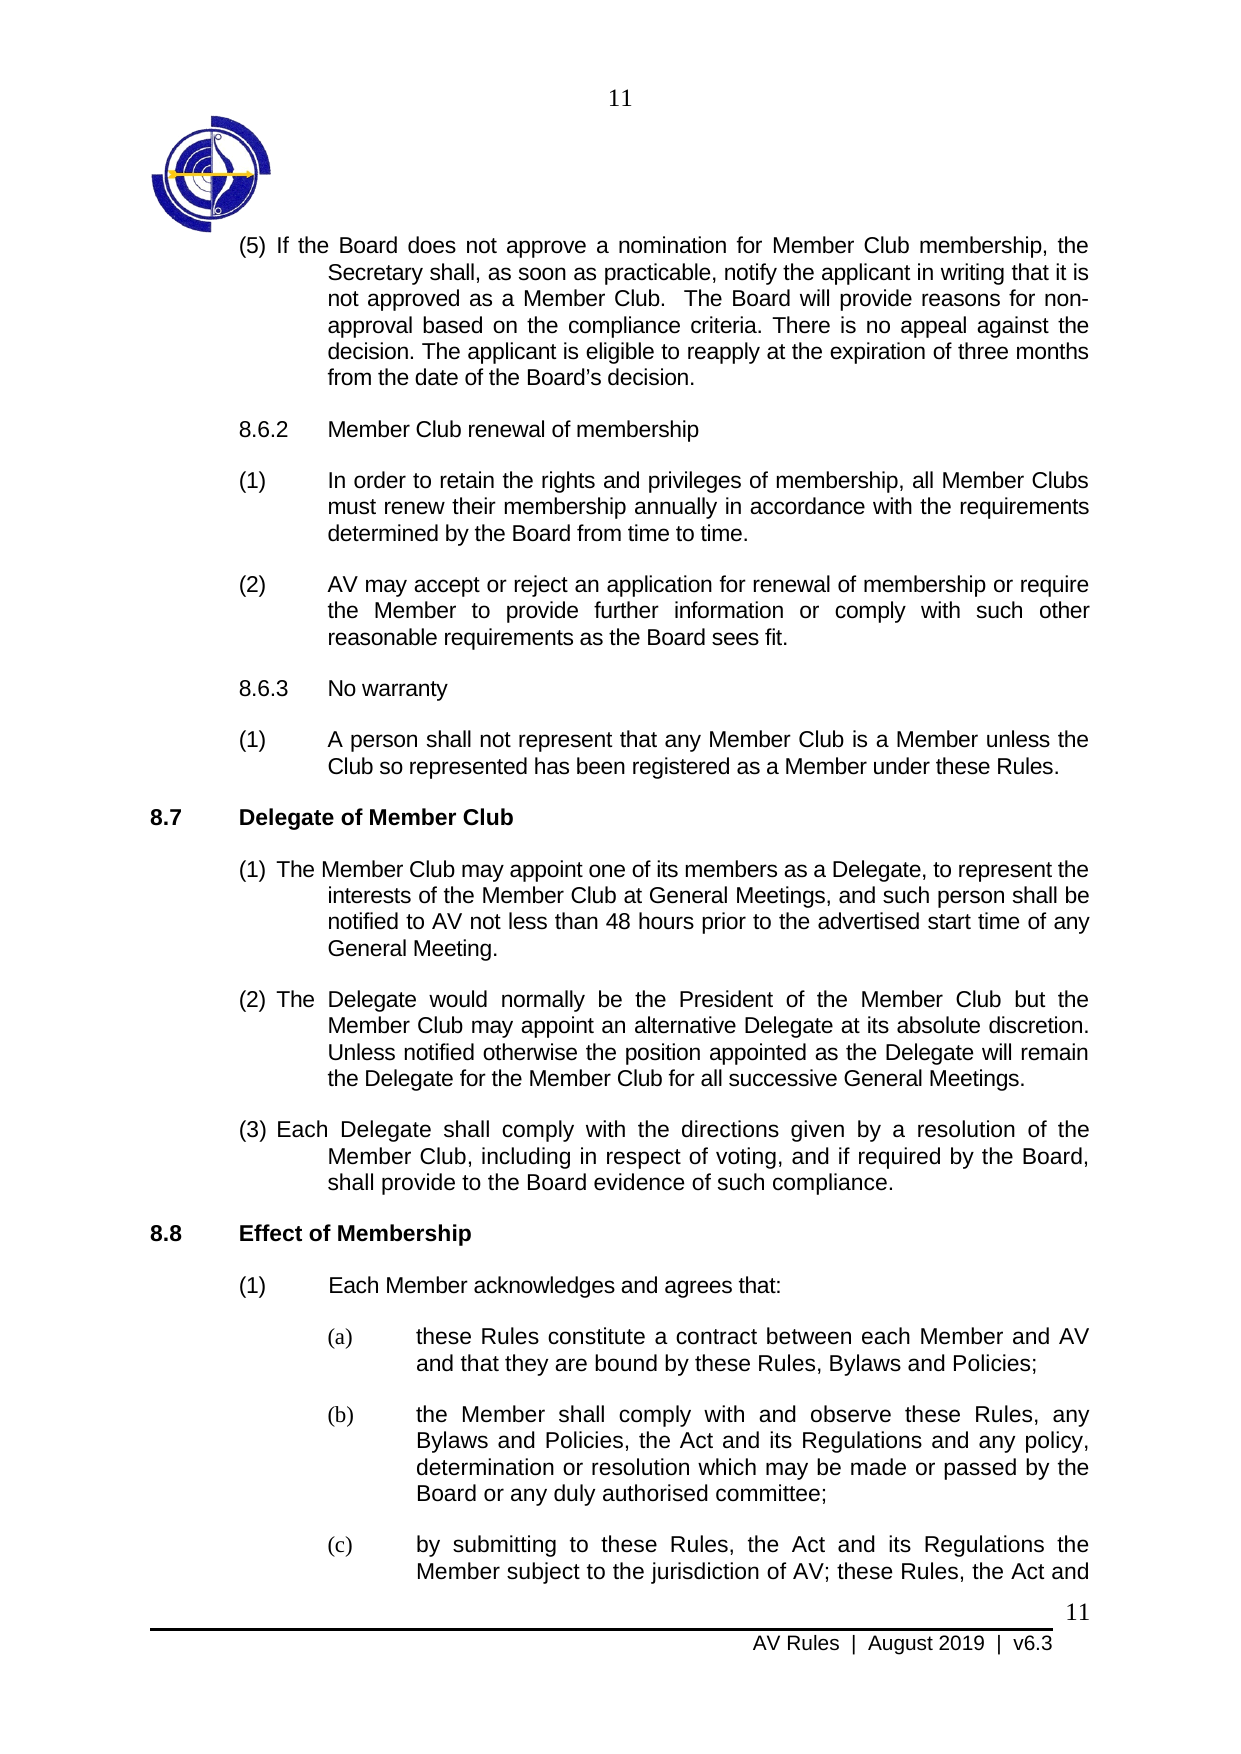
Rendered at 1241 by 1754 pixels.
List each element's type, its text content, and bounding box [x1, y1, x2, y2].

subtitle Effect of Membership [150, 1220, 1090, 1247]
list A person shall not represent that any Member Club is a Member unless the Club so represented has been registered as a Member under these Rules. [239, 726, 1090, 779]
list In order to retain the rights and privileges of membership, all Member Clubs must renew their membership annually in accordance with the requirements determined by the Board from time to time. [239, 467, 1090, 546]
list these Rules constitute a contract between each Member and AV and that they are bound by these Rules, Bylaws and Policies; [327, 1323, 1090, 1376]
list Member Club renewal of membership [239, 416, 1090, 442]
list The Member Club may appoint one of its members as a Delegate, to represent the interests of the Member Club at General Meetings, and such person shall be notified to AV not less than 48 hours prior to the advertised start time of any General Meeting. [239, 856, 1090, 961]
list the Member shall comply with and observe these Rules, any Bylaws and Policies, the Act and its Regulations and any policy, determination or resolution which may be made or passed by the Board or any duly authorised committee; [327, 1401, 1090, 1506]
list If the Board does not approve a nomination for Member Club membership, the Secretary shall, as soon as practicable, notify the applicant in writing that it is not approved as a Member Club. The Board will provide reasons for non-approval based on the compliance criteria. There is no appeal against the decision. The applicant is eligible to reapply at the expiration of three months from the date of the Board’s decision. [239, 232, 1090, 391]
list AV may accept or reject an application for renewal of membership or require the Member to provide further information or comply with such other reasonable requirements as the Board sees fit. [239, 571, 1090, 650]
list (1) Each Member acknowledges and agrees that: [239, 1272, 1090, 1298]
list No warranty [239, 675, 1090, 701]
list Delegate of Member Club [150, 804, 1090, 831]
list The Delegate would normally be the President of the Member Club but the Member Club may appoint an alternative Delegate at its absolute discretion. Unless notified otherwise the position appointed as the Delegate will remain the Delegate for the Member Club for all successive General Meetings. [239, 986, 1090, 1091]
list Each Delegate shall comply with the directions given by a resolution of the Member Club, including in respect of voting, and if required by the Board, shall provide to the Board evidence of such compliance. [239, 1116, 1090, 1195]
picture [150, 111, 271, 233]
